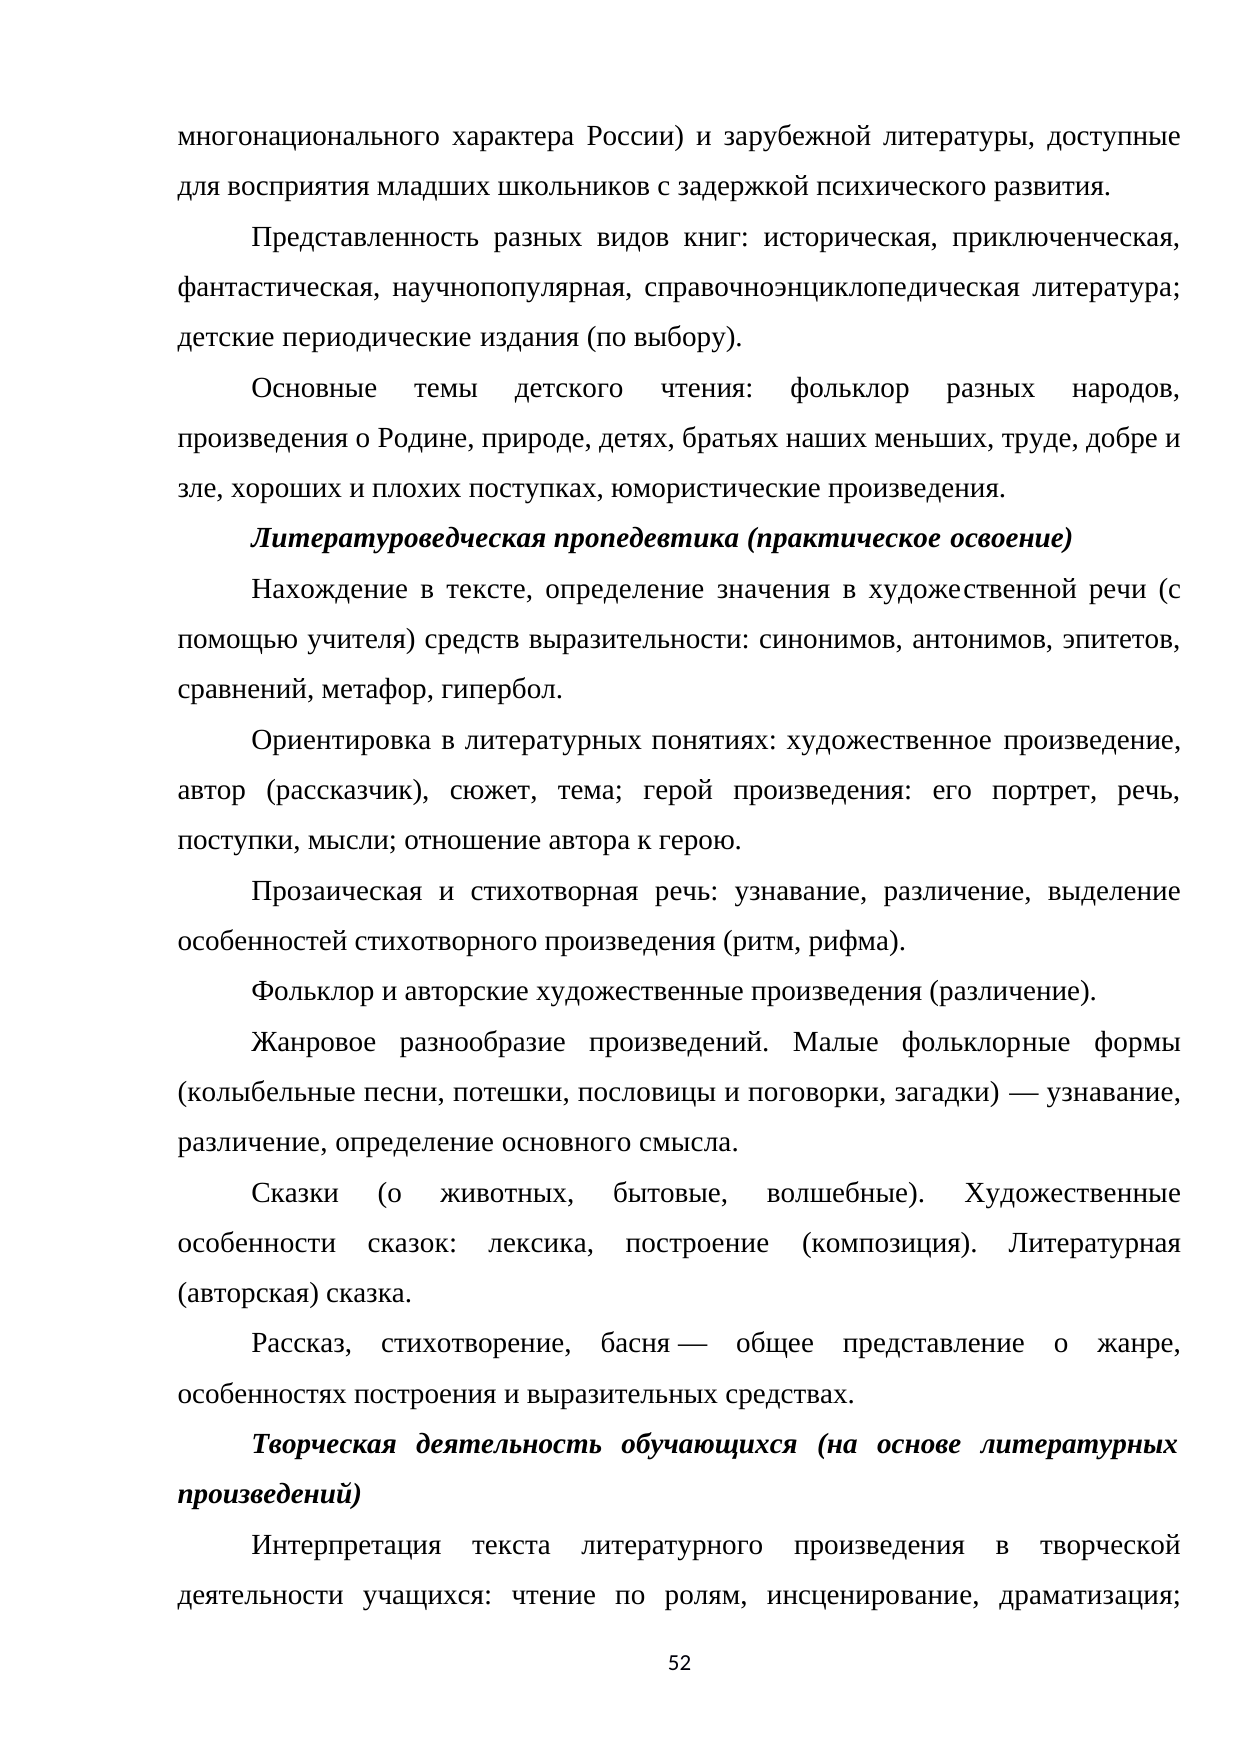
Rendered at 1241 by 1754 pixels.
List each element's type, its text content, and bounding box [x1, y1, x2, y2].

text Основные темы детского чтения: фольклор разных народов, произведения о Родине, природе, детях, братьях наших меньших, труде, добре и зле, хороших и плохих поступках, юмористические произведения. [177, 370, 1181, 504]
text Нахождение в тексте, определение значения в художественной речи (с помощью учителя) средств выразительности: синонимов, антонимов, эпитетов, сравнений, метафор, гипербол. [177, 571, 1181, 705]
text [177, 118, 1181, 202]
text Сказки (о животных, бытовые, волшебные). Художественные особенности сказок: лексика, построение (композиция). Литературная (авторская) сказка. [177, 1175, 1181, 1309]
text Жанровое разнообразие произведений. Малые фольклорные формы (колыбельные песни, потешки, пословицы и поговорки, загадки) — узнавание, различение, определение основного смысла. [177, 1024, 1181, 1158]
text Представленность разных видов книг: историческая, приключенческая, фантастическая, научно­популярная, справочно­энциклопедическая литература; детские периодические издания (по выбору). [177, 219, 1181, 353]
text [177, 1527, 1181, 1611]
text Литературоведческая пропедевтика (практическое освоение) [177, 521, 1181, 554]
text Рассказ, стихотворение, басня — общее представление о жанре, особенностях построения и выразительных средствах. [177, 1326, 1181, 1409]
text Фольклор и авторские художественные произведения (различение). [177, 973, 1181, 1007]
text Творческая деятельность обучающихся (на основе литературных произведений) [177, 1426, 1181, 1510]
text Ориентировка в литературных понятиях: художественное произведение, автор (рассказчик), сюжет, тема; герой произведения: его портрет, речь, поступки, мысли; отношение автора к герою. [177, 722, 1181, 856]
text Прозаическая и стихотворная речь: узнавание, различение, выделение особенностей стихотворного произведения (ритм, рифма). [177, 873, 1181, 957]
